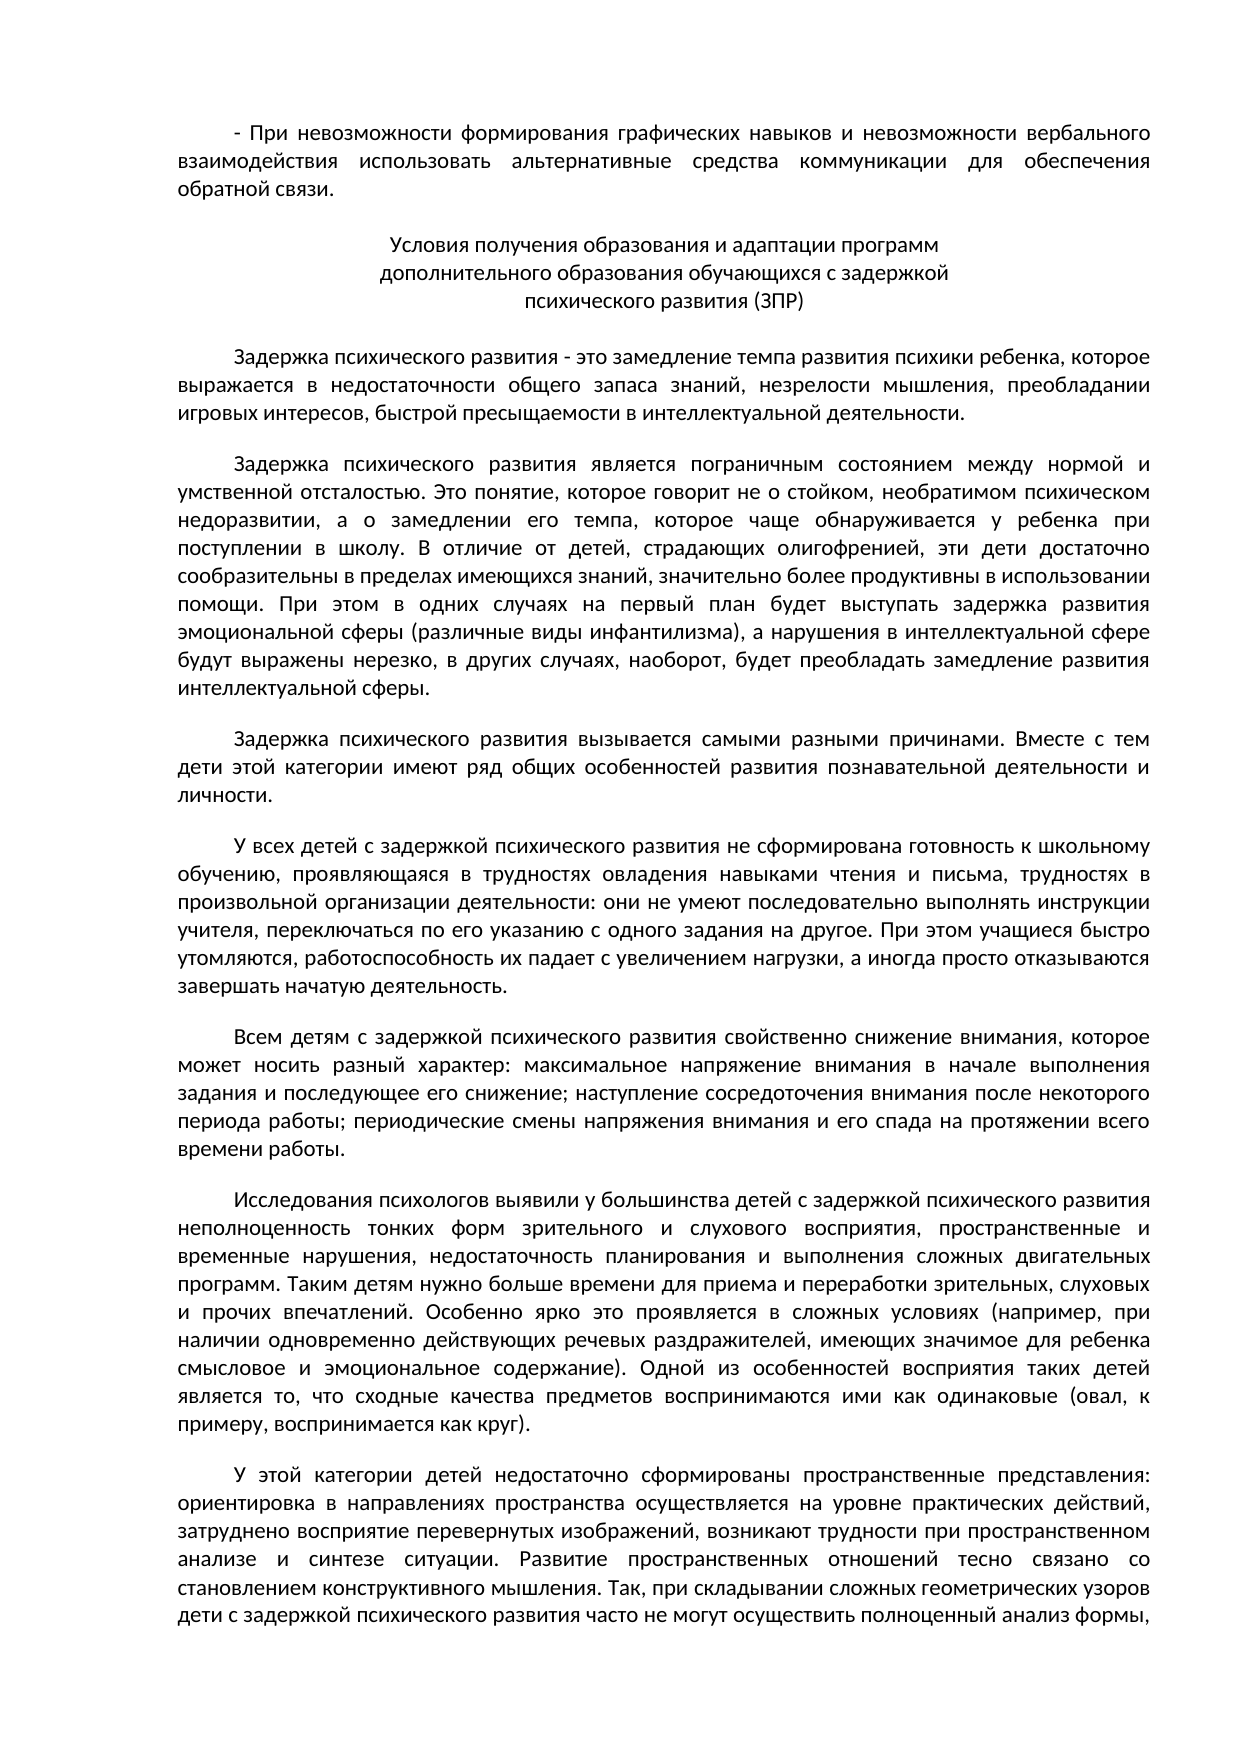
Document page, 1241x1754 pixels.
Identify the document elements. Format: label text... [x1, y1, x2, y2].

text Всем детям с задержкой психического развития свойственно снижение внимания, которое может носить разный характер: максимальное напряжение внимания в начале выполнения задания и последующее его снижение; наступление сосредоточения внимания после некоторого периода работы; периодические смены напряжения внимания и его спада на протяжении всего времени работы. [177, 1022, 1152, 1162]
text Задержка психического развития - это замедление темпа развития психики ребенка, которое выражается в недостаточности общего запаса знаний, незрелости мышления, преобладании игровых интересов, быстрой пресыщаемости в интеллектуальной деятельности. [177, 342, 1152, 426]
text Условия получения образования и адаптации программ [177, 230, 1152, 258]
text - При невозможности формирования графических навыков и невозможности вербального взаимодействия использовать альтернативные средства коммуникации для обеспечения обратной связи. [177, 118, 1152, 202]
text дополнительного образования обучающихся с задержкой [177, 258, 1152, 286]
text психического развития (ЗПР) [177, 286, 1152, 314]
text У всех детей с задержкой психического развития не сформирована готовность к школьному обучению, проявляющаяся в трудностях овладения навыками чтения и письма, трудностях в произвольной организации деятельности: они не умеют последовательно выполнять инструкции учителя, переключаться по его указанию с одного задания на другое. При этом учащиеся быстро утомляются, работоспособность их падает с увеличением нагрузки, а иногда просто отказываются завершать начатую деятельность. [177, 831, 1152, 999]
text Задержка психического развития является пограничным состоянием между нормой и умственной отсталостью. Это понятие, которое говорит не о стойком, необратимом психическом недоразвитии, а о замедлении его темпа, которое чаще обнаруживается у ребенка при поступлении в школу. В отличие от детей, страдающих олигофренией, эти дети достаточно сообразительны в пределах имеющихся знаний, значительно более продуктивны в использовании помощи. При этом в одних случаях на первый план будет выступать задержка развития эмоциональной сферы (различные виды инфантилизма), а нарушения в интеллектуальной сфере будут выражены нерезко, в других случаях, наоборот, будет преобладать замедление развития интеллектуальной сферы. [177, 449, 1152, 701]
text Задержка психического развития вызывается самыми разными причинами. Вместе с тем дети этой категории имеют ряд общих особенностей развития познавательной деятельности и личности. [177, 724, 1152, 808]
text Исследования психологов выявили у большинства детей с задержкой психического развития неполноценность тонких форм зрительного и слухового восприятия, пространственные и временные нарушения, недостаточность планирования и выполнения сложных двигательных программ. Таким детям нужно больше времени для приема и переработки зрительных, слуховых и прочих впечатлений. Особенно ярко это проявляется в сложных условиях (например, при наличии одновременно действующих речевых раздражителей, имеющих значимое для ребенка смысловое и эмоциональное содержание). Одной из особенностей восприятия таких детей является то, что сходные качества предметов воспринимаются ими как одинаковые (овал, к примеру, воспринимается как круг). [177, 1185, 1152, 1438]
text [177, 1461, 1152, 1629]
